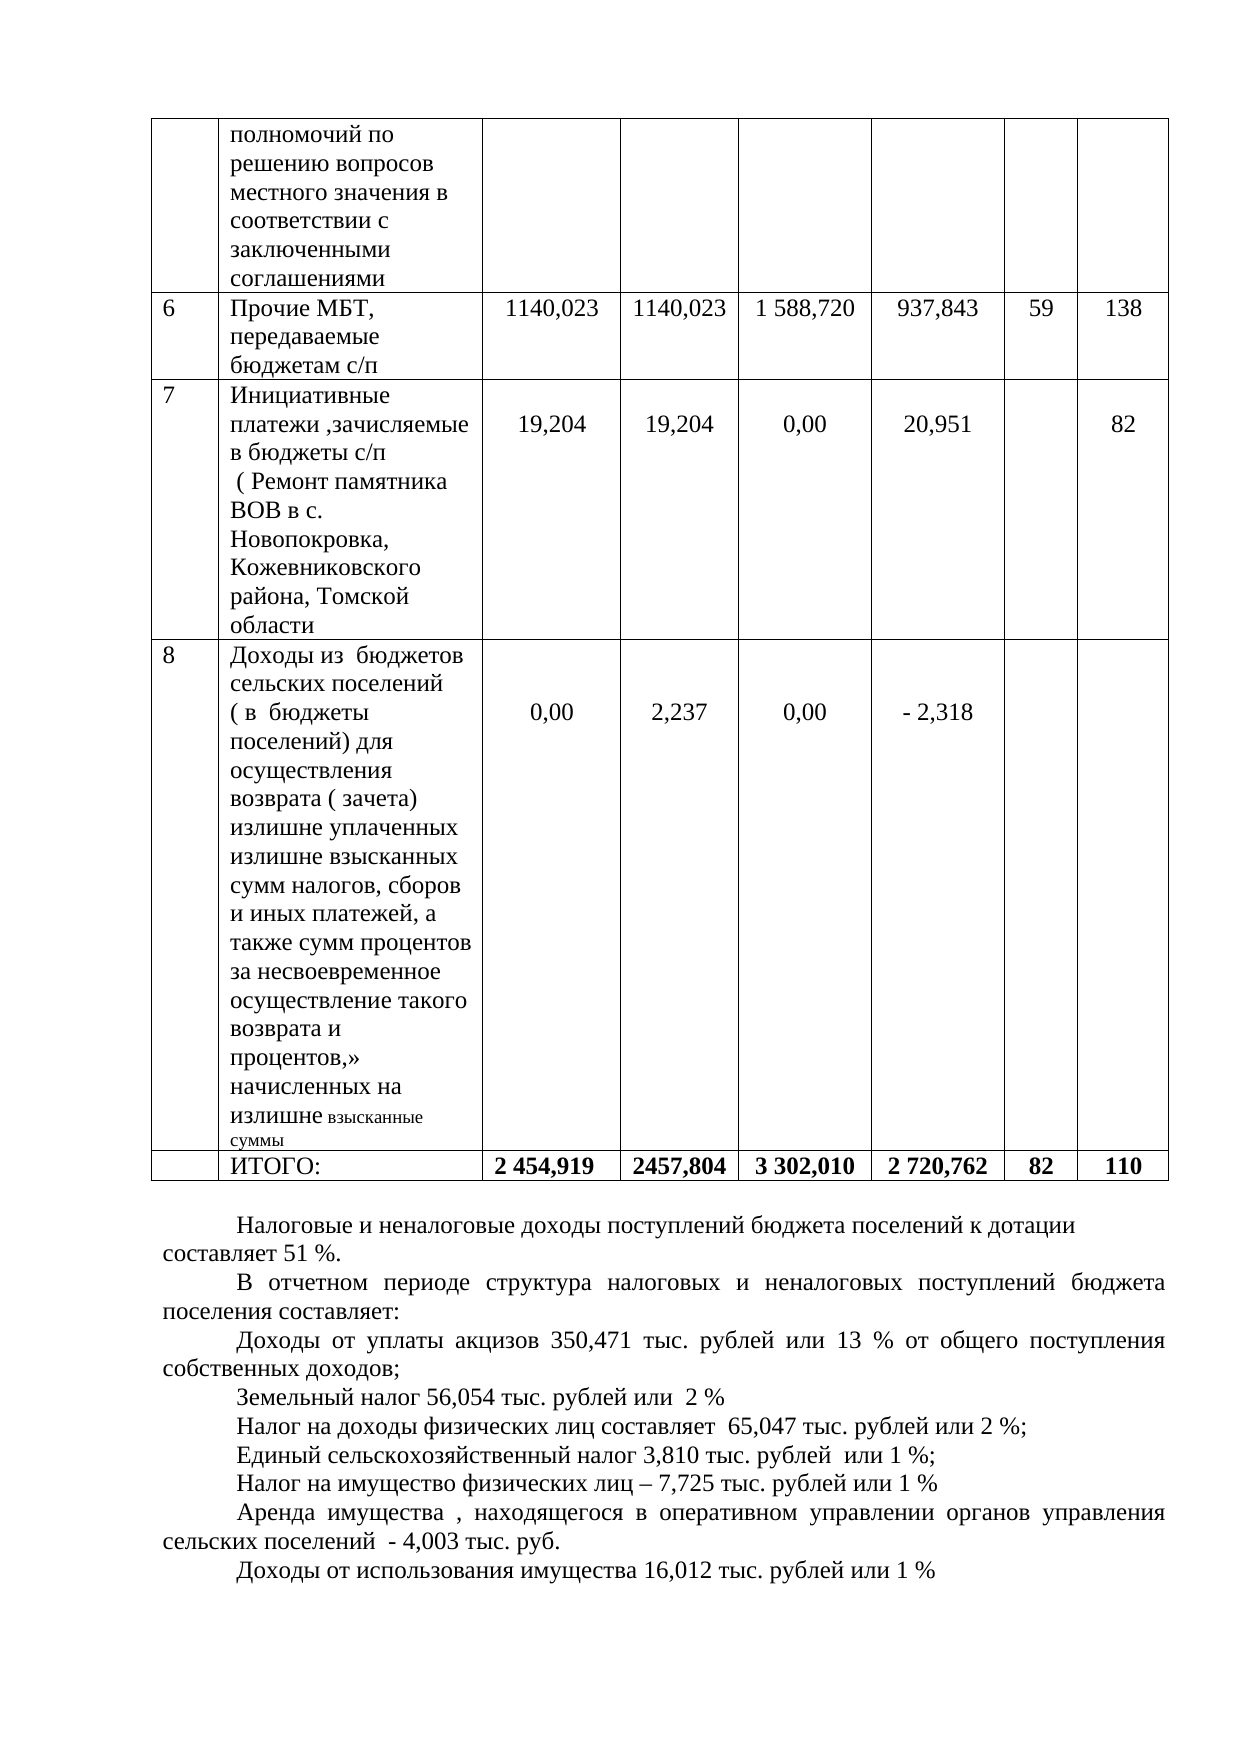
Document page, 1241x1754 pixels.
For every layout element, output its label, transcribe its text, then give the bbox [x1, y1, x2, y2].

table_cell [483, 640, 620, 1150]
text Налоговые и неналоговые доходы поступлений бюджета поселений к дотации составляет 51 %. [162, 1210, 1167, 1267]
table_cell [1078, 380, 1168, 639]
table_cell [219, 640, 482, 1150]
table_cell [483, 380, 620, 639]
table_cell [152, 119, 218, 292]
text Налог на доходы физических лиц составляет 65,047 тыс. рублей или 2 %; [162, 1411, 1167, 1440]
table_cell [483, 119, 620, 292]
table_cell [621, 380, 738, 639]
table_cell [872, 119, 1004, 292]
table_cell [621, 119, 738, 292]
text Доходы от использования имущества 16,012 тыс. рублей или 1 % [162, 1555, 1167, 1583]
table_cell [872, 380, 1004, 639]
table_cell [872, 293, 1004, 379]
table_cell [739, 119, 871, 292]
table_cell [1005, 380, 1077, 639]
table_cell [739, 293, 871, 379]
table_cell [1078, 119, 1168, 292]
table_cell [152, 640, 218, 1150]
text Единый сельскохозяйственный налог 3,810 тыс. рублей или 1 %; [162, 1440, 1167, 1468]
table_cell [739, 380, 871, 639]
text Налог на имущество физических лиц – 7,725 тыс. рублей или 1 % [162, 1468, 1167, 1497]
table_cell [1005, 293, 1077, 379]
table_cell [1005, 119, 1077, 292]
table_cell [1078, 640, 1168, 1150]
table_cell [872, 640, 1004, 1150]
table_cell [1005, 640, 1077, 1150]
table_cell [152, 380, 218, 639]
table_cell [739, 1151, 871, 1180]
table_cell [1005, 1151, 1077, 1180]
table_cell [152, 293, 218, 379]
text Аренда имущества , находящегося в оперативном управлении органов управления сельских поселений - 4,003 тыс. руб. [162, 1497, 1167, 1555]
text В отчетном периоде структура налоговых и неналоговых поступлений бюджета поселения составляет: [162, 1267, 1167, 1325]
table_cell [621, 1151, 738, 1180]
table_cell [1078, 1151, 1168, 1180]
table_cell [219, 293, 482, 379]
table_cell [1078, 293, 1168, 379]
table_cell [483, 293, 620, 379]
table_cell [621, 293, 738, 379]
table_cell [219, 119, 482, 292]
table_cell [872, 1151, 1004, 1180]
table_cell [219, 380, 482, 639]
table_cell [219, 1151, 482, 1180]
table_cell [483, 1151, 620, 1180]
text Земельный налог 56,054 тыс. рублей или 2 % [162, 1382, 1167, 1411]
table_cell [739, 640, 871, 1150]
text Доходы от уплаты акцизов 350,471 тыс. рублей или 13 % от общего поступления собственных доходов; [162, 1325, 1167, 1382]
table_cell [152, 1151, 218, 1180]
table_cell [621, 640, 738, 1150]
